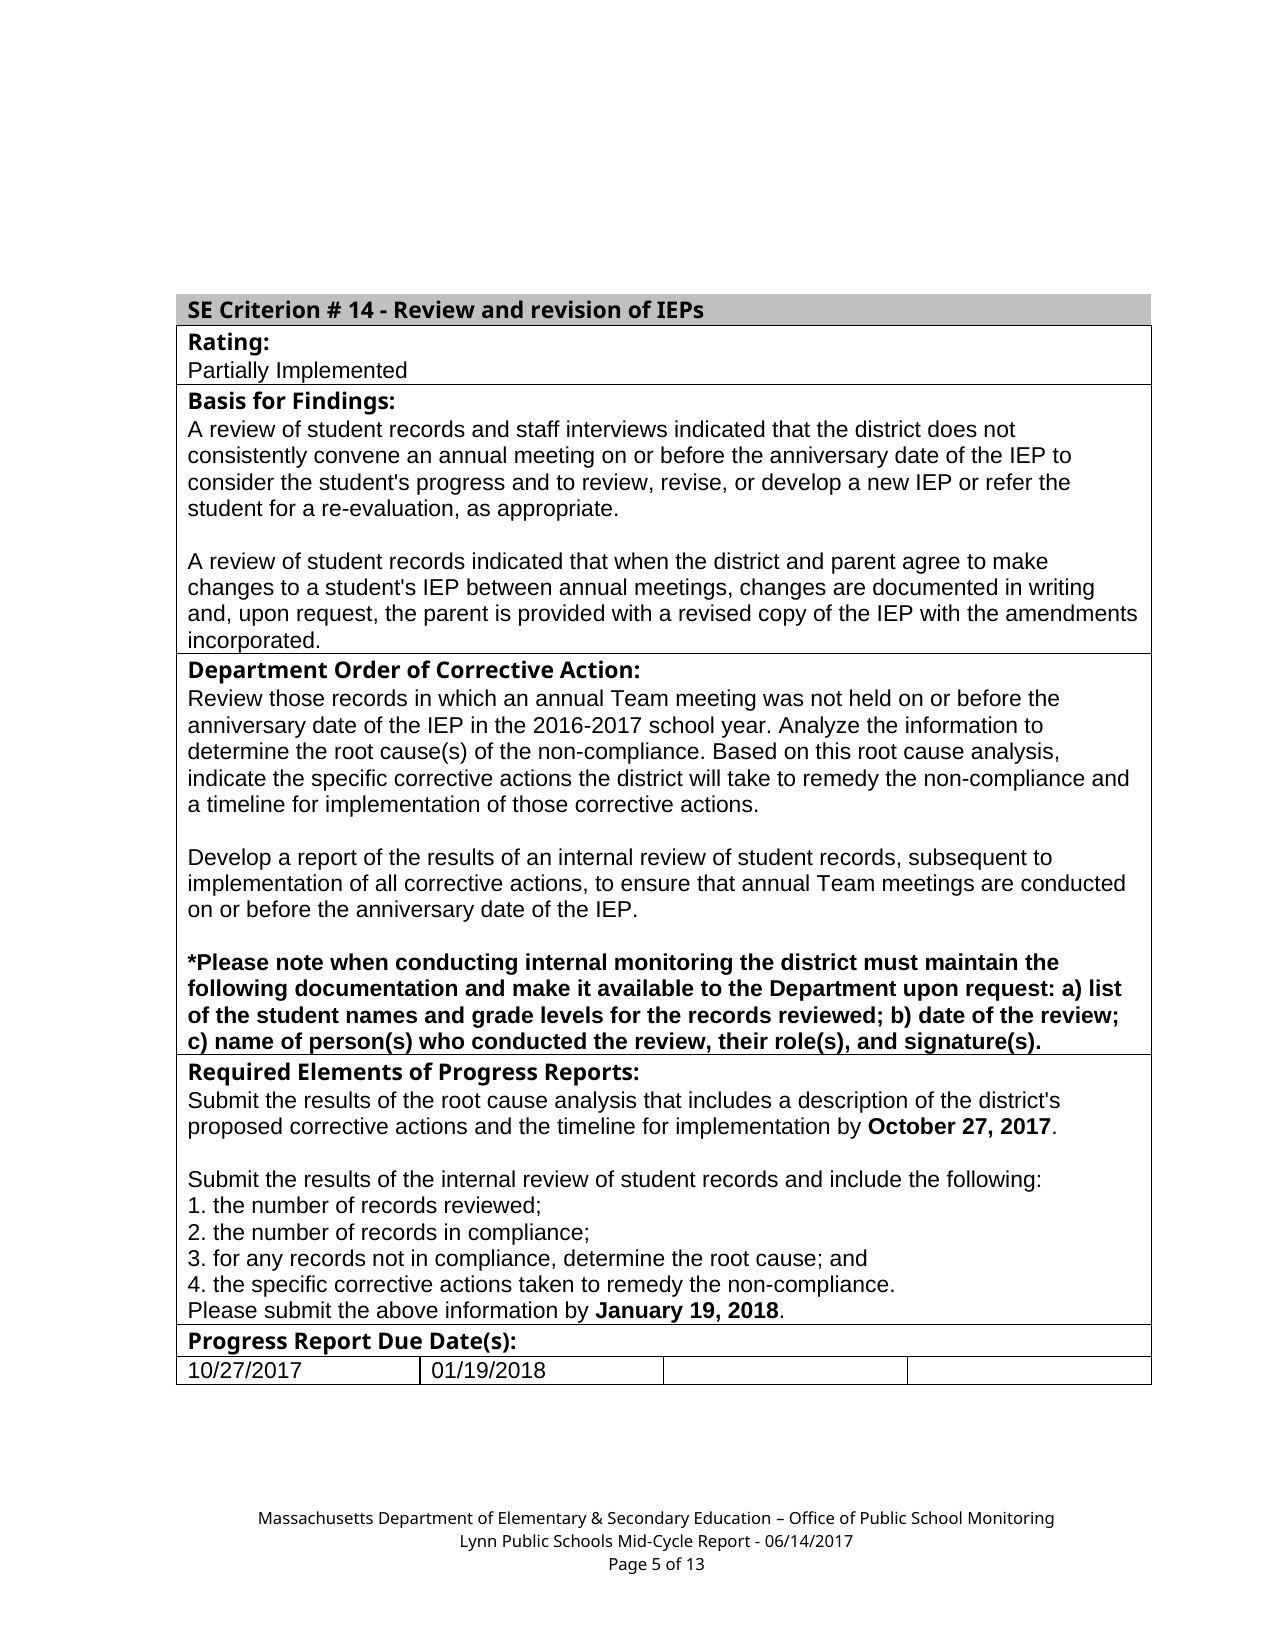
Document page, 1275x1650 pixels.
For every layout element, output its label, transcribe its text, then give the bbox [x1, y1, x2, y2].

table_cell 10/27/2017 [177, 1357, 419, 1383]
table_cell 01/19/2018 [421, 1357, 663, 1383]
table_cell A review of student records and staff interviews indicated that the district does not consistently convene an annual meeting on or before the anniversary date of the IEP to consider the student's progress and to review, revise, or develop a new IEP or refer the student for a re-evaluation, as appropriate. A review of student records indicated that when the district and parent agree to make changes to a student's IEP between annual meetings, changes are documented in writing and, upon request, the parent is provided with a revised copy of the IEP with the amendments incorporated. [177, 416, 1151, 653]
table_cell Progress Report Due Date(s): [177, 1325, 1151, 1356]
table_cell Partially Implemented [177, 357, 1151, 384]
table_cell Submit the results of the root cause analysis that includes a description of the district's proposed corrective actions and the timeline for implementation by October 27, 2017. Submit the results of the internal review of student records and include the following: 1. the number of records reviewed; 2. the number of records in compliance; 3. for any records not in compliance, determine the root cause; and 4. the specific corrective actions taken to remedy the non-compliance. Please submit the above information by January 19, 2018. [177, 1087, 1151, 1324]
table_cell Department Order of Corrective Action: [177, 654, 1151, 685]
table_cell [908, 1357, 1151, 1383]
table_cell Review those records in which an annual Team meeting was not held on or before the anniversary date of the IEP in the 2016-2017 school year. Analyze the information to determine the root cause(s) of the non-compliance. Based on this root cause analysis, indicate the specific corrective actions the district will take to remedy the non-compliance and a timeline for implementation of those corrective actions. Develop a report of the results of an internal review of student records, subsequent to implementation of all corrective actions, to ensure that annual Team meetings are conducted on or before the anniversary date of the IEP. *Please note when conducting internal monitoring the district must maintain the following documentation and make it available to the Department upon request: a) list of the student names and grade levels for the records reviewed; b) date of the review; c) name of person(s) who conducted the review, their role(s), and signature(s). [177, 685, 1151, 1054]
table_cell Basis for Findings: [177, 385, 1151, 416]
table_cell Rating: [177, 326, 1151, 357]
table_cell Required Elements of Progress Reports: [177, 1055, 1151, 1087]
table_header SE Criterion # 14 - Review and revision of IEPs [176, 294, 1151, 325]
table_cell [664, 1357, 907, 1383]
